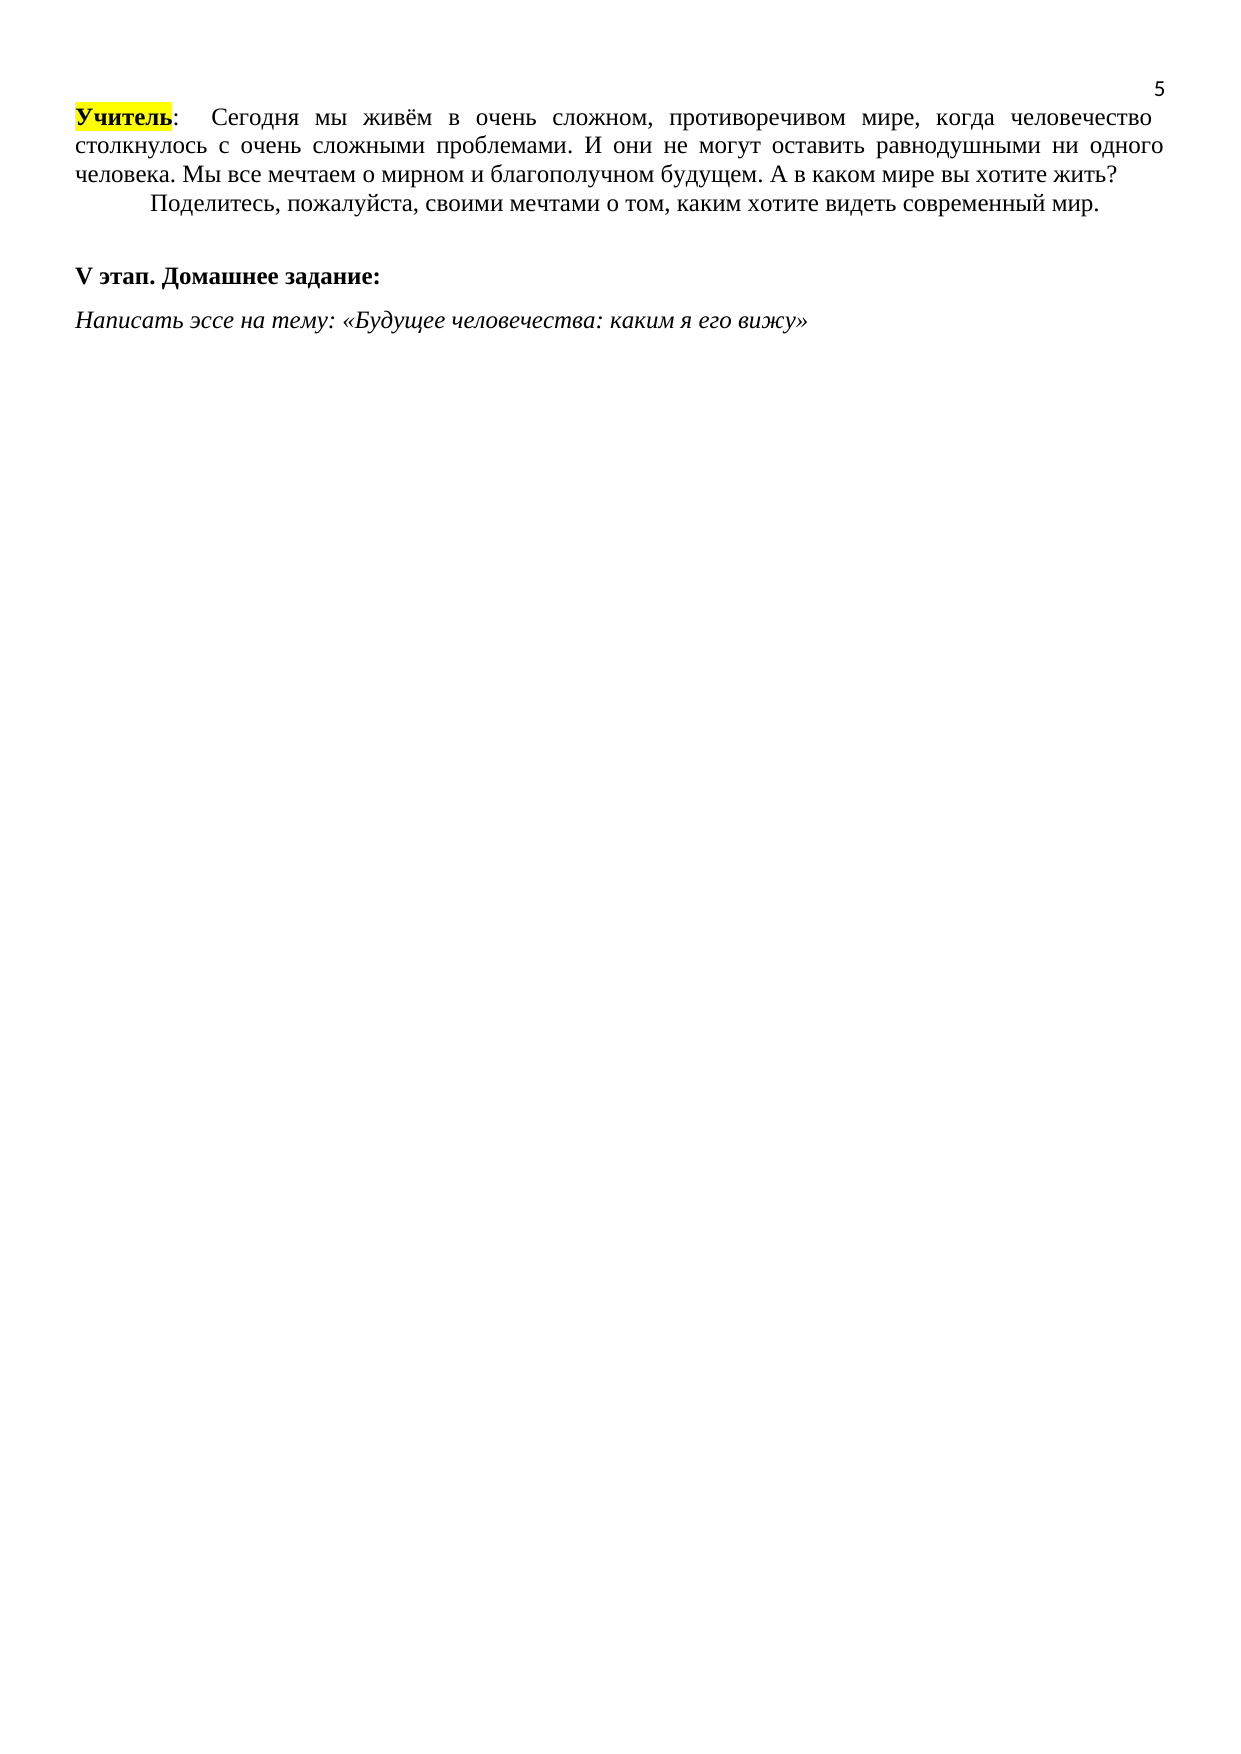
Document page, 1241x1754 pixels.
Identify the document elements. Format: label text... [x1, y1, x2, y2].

text Написать эссе на тему: «Будущее человечества: каким я его вижу» [75, 306, 1165, 334]
text Учитель: Сегодня мы живём в очень сложном, противоречивом мире, когда человечество столкнулось с очень сложными проблемами. И они не могут оставить равнодушными ни одного человека. Мы все мечтаем о мирном и благополучном будущем. А в каком мире вы хотите жить? [75, 102, 1165, 188]
text V этап. Домашнее задание: [75, 261, 1165, 290]
text Поделитесь, пожалуйста, своими мечтами о том, каким хотите видеть современный мир. [75, 188, 1165, 217]
